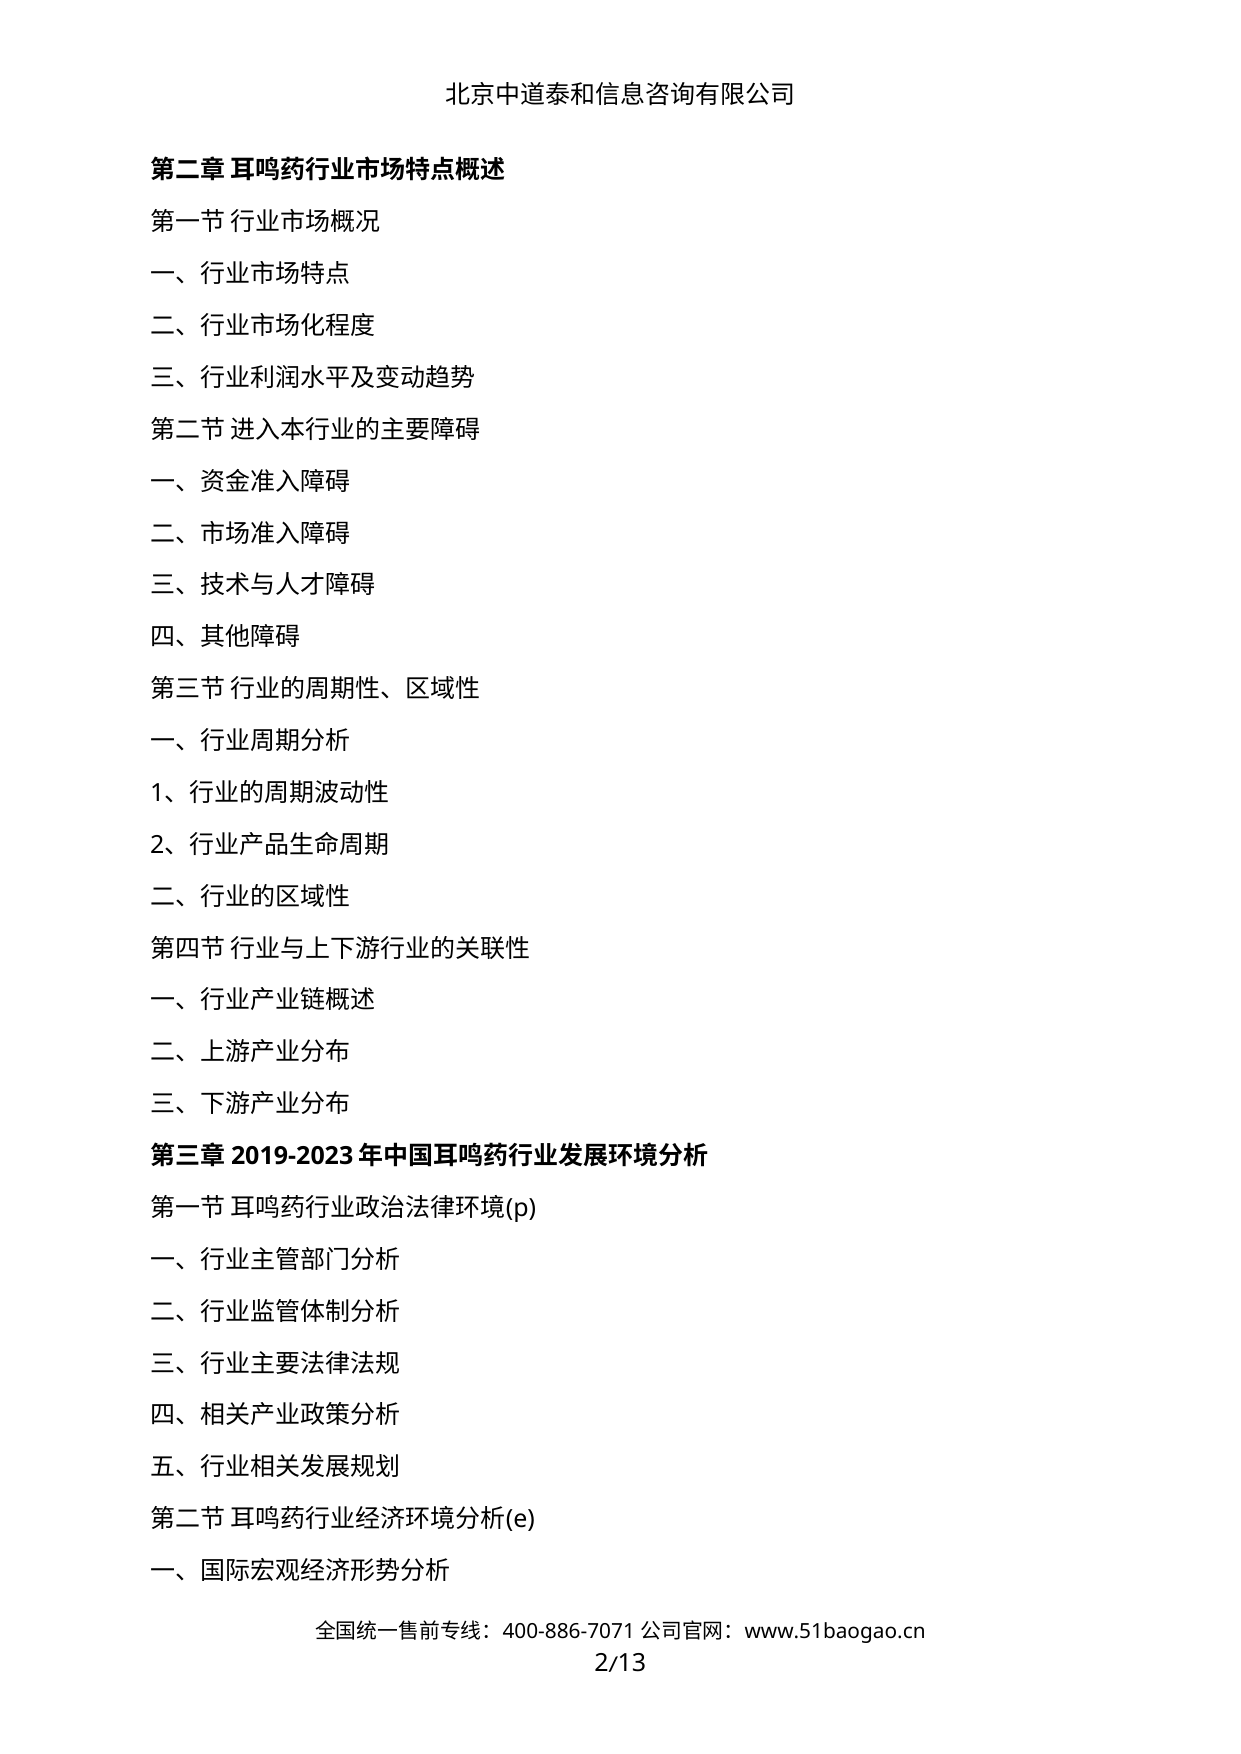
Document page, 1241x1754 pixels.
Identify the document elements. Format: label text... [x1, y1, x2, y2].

text 二、行业市场化程度 [150, 306, 1090, 342]
text 第一节 耳鸣药行业政治法律环境(p) [150, 1187, 1090, 1224]
text 第三节 行业的周期性、区域性 [150, 669, 1090, 705]
text 五、行业相关发展规划 [150, 1447, 1090, 1483]
text 二、行业的区域性 [150, 876, 1090, 912]
text 第二节 进入本行业的主要障碍 [150, 409, 1090, 446]
text 第三章 2019-2023年中国耳鸣药行业发展环境分析 [150, 1136, 1090, 1172]
text 2、行业产品生命周期 [150, 824, 1090, 861]
text 一、行业周期分析 [150, 721, 1090, 757]
text 一、行业产业链概述 [150, 980, 1090, 1016]
text 二、行业监管体制分析 [150, 1291, 1090, 1327]
text 一、国际宏观经济形势分析 [150, 1551, 1090, 1587]
text 一、资金准入障碍 [150, 461, 1090, 497]
text 1、行业的周期波动性 [150, 772, 1090, 809]
text 二、市场准入障碍 [150, 513, 1090, 549]
text 三、行业利润水平及变动趋势 [150, 357, 1090, 394]
text 第一节 行业市场概况 [150, 202, 1090, 238]
text 二、上游产业分布 [150, 1032, 1090, 1068]
text 四、其他障碍 [150, 617, 1090, 653]
text 三、下游产业分布 [150, 1084, 1090, 1120]
text 一、行业主管部门分析 [150, 1239, 1090, 1276]
text 第二章 耳鸣药行业市场特点概述 [150, 150, 1090, 186]
text 一、行业市场特点 [150, 254, 1090, 290]
text 四、相关产业政策分析 [150, 1395, 1090, 1431]
text 第四节 行业与上下游行业的关联性 [150, 928, 1090, 964]
text 第二节 耳鸣药行业经济环境分析(e) [150, 1499, 1090, 1535]
text 三、技术与人才障碍 [150, 565, 1090, 601]
text 三、行业主要法律法规 [150, 1343, 1090, 1379]
